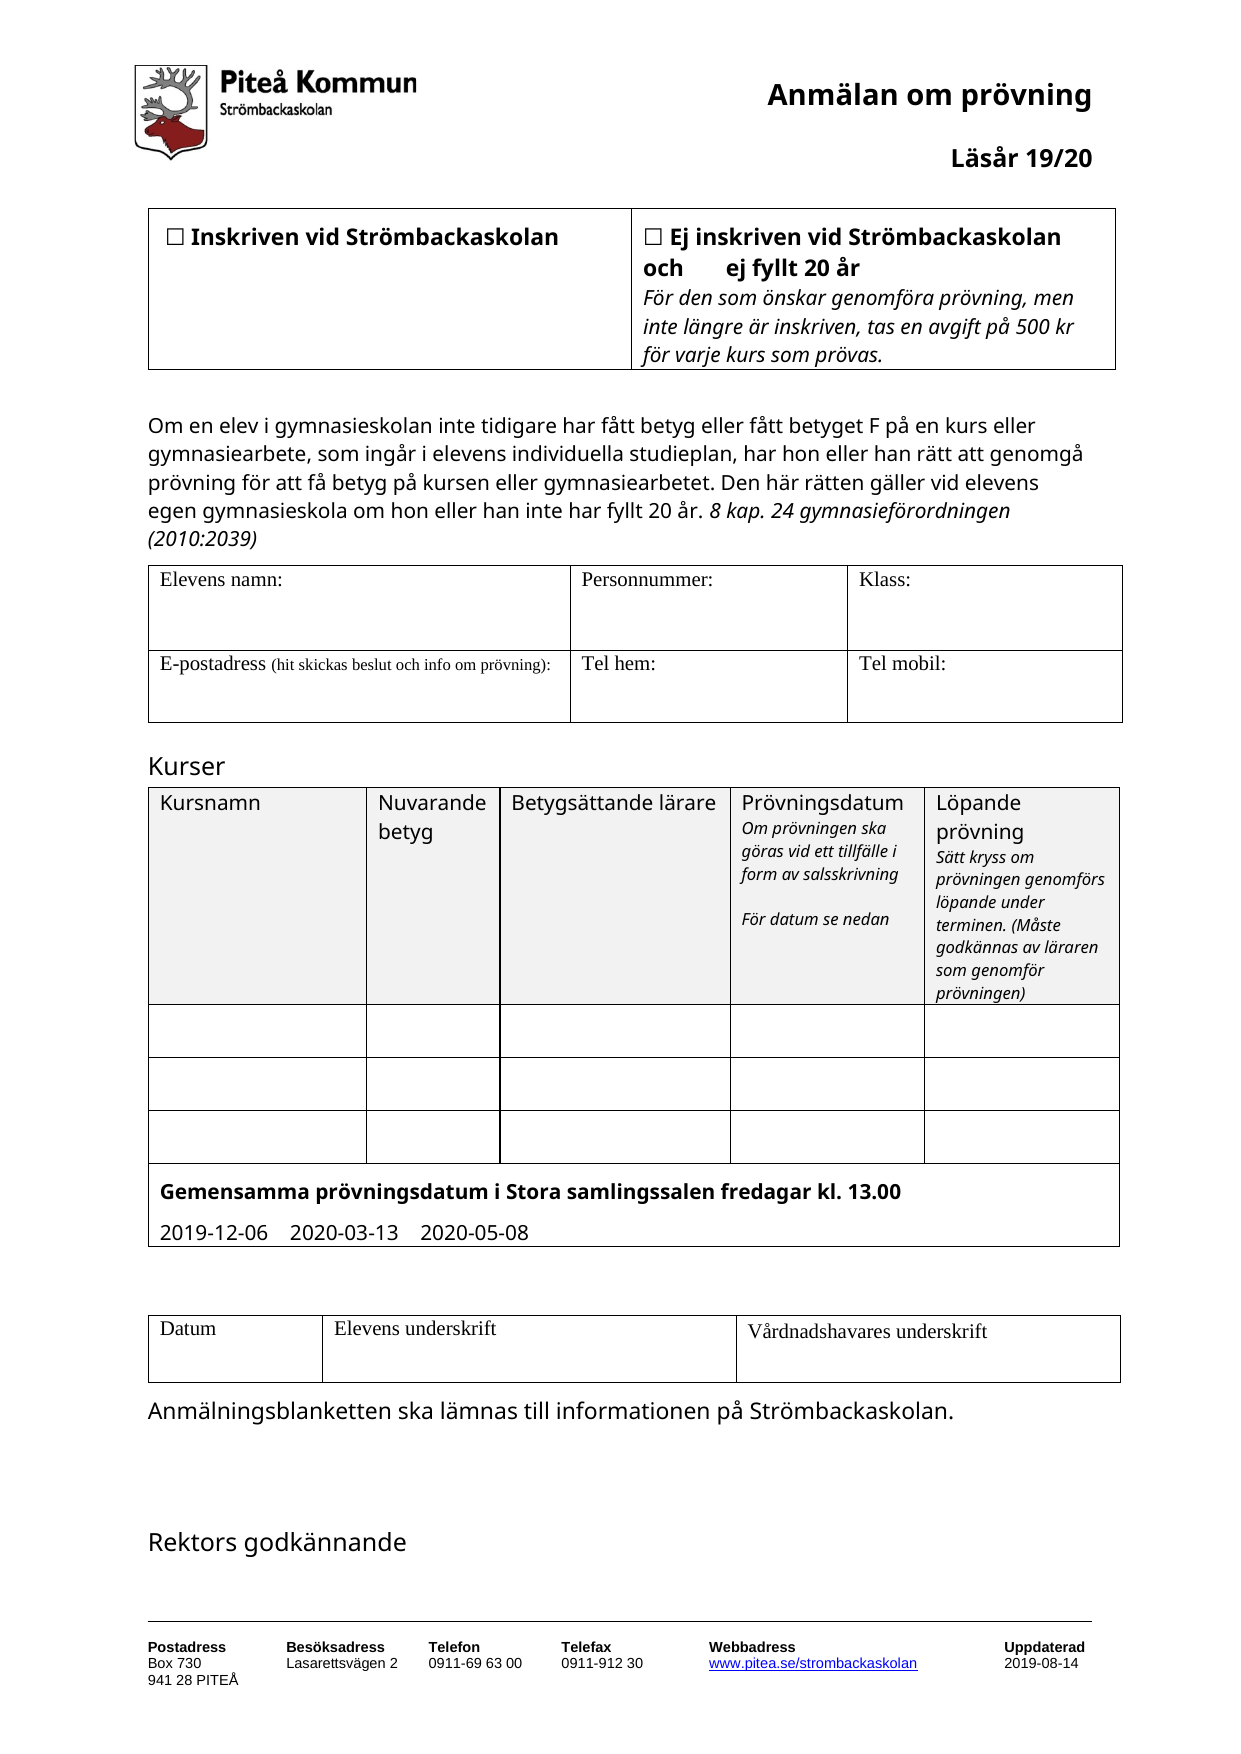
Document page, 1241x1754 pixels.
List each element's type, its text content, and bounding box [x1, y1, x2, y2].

table_cell Tel mobil: [848, 651, 1122, 722]
table_cell [925, 1111, 1119, 1163]
table_header Elevens namn: [149, 566, 570, 650]
table_cell [501, 1058, 730, 1110]
table_header Kursnamn [149, 788, 366, 1004]
table_cell [149, 1058, 366, 1110]
table_header Ej inskriven vid Strömbackaskolan och ej fyllt 20 år För den som önskar genomföra prövning, men inte längre är inskriven, tas en avgift på 500 kr för varje kurs som prövas. [632, 209, 1115, 369]
text Om en elev i gymnasieskolan inte tidigare har fått betyg eller fått betyget F på en kurs eller gymnasiearbete, som ingår i elevens individuella studieplan, har hon eller han rätt att genomgå prövning för att få betyg på kursen eller gymnasiearbetet. Den här rätten gäller vid elevens egen gymnasieskola om hon eller han inte har fyllt 20 år. 8 kap. 24 gymnasieförordningen (2010:2039) [148, 411, 1092, 553]
table_cell [731, 1111, 924, 1163]
text Rektors godkännande [148, 1524, 1092, 1558]
table_header Klass: [848, 566, 1122, 650]
table_cell Gemensamma prövningsdatum i Stora samlingssalen fredagar kl. 13.00 2019-12-06 2020-03-13 2020-05-08 [149, 1164, 1119, 1246]
table_cell [925, 1058, 1119, 1110]
text Kurser [148, 748, 1092, 782]
text Anmälningsblanketten ska lämnas till informationen på Strömbackaskolan. [148, 1395, 1092, 1426]
table_cell [731, 1005, 924, 1057]
table_header Inskriven vid Strömbackaskolan [149, 209, 631, 369]
table_header Prövningsdatum Om prövningen ska göras vid ett tillfälle i form av salsskrivning För datum se nedan [731, 788, 924, 1004]
table_cell [149, 1111, 366, 1163]
table_header Personnummer: [571, 566, 847, 650]
table_cell [149, 1005, 366, 1057]
table_header Datum [149, 1316, 322, 1382]
table_cell [731, 1058, 924, 1110]
table_cell [367, 1005, 499, 1057]
table_cell E-postadress (hit skickas beslut och info om prövning): [149, 651, 570, 722]
table_cell [925, 1005, 1119, 1057]
table_header Löpande prövning Sätt kryss om prövningen genomförs löpande under terminen. (Måste godkännas av läraren som genomför prövningen) [925, 788, 1119, 1004]
table_header Nuvarande betyg [367, 788, 499, 1004]
table_cell [367, 1058, 499, 1110]
picture [134, 65, 417, 161]
table_header Elevens underskrift [323, 1316, 736, 1382]
table_cell Tel hem: [571, 651, 847, 722]
table_cell [367, 1111, 499, 1163]
table_cell [501, 1111, 730, 1163]
table_cell [501, 1005, 730, 1057]
table_header Vårdnadshavares underskrift [737, 1316, 1120, 1382]
table_header Betygsättande lärare [501, 788, 730, 1004]
